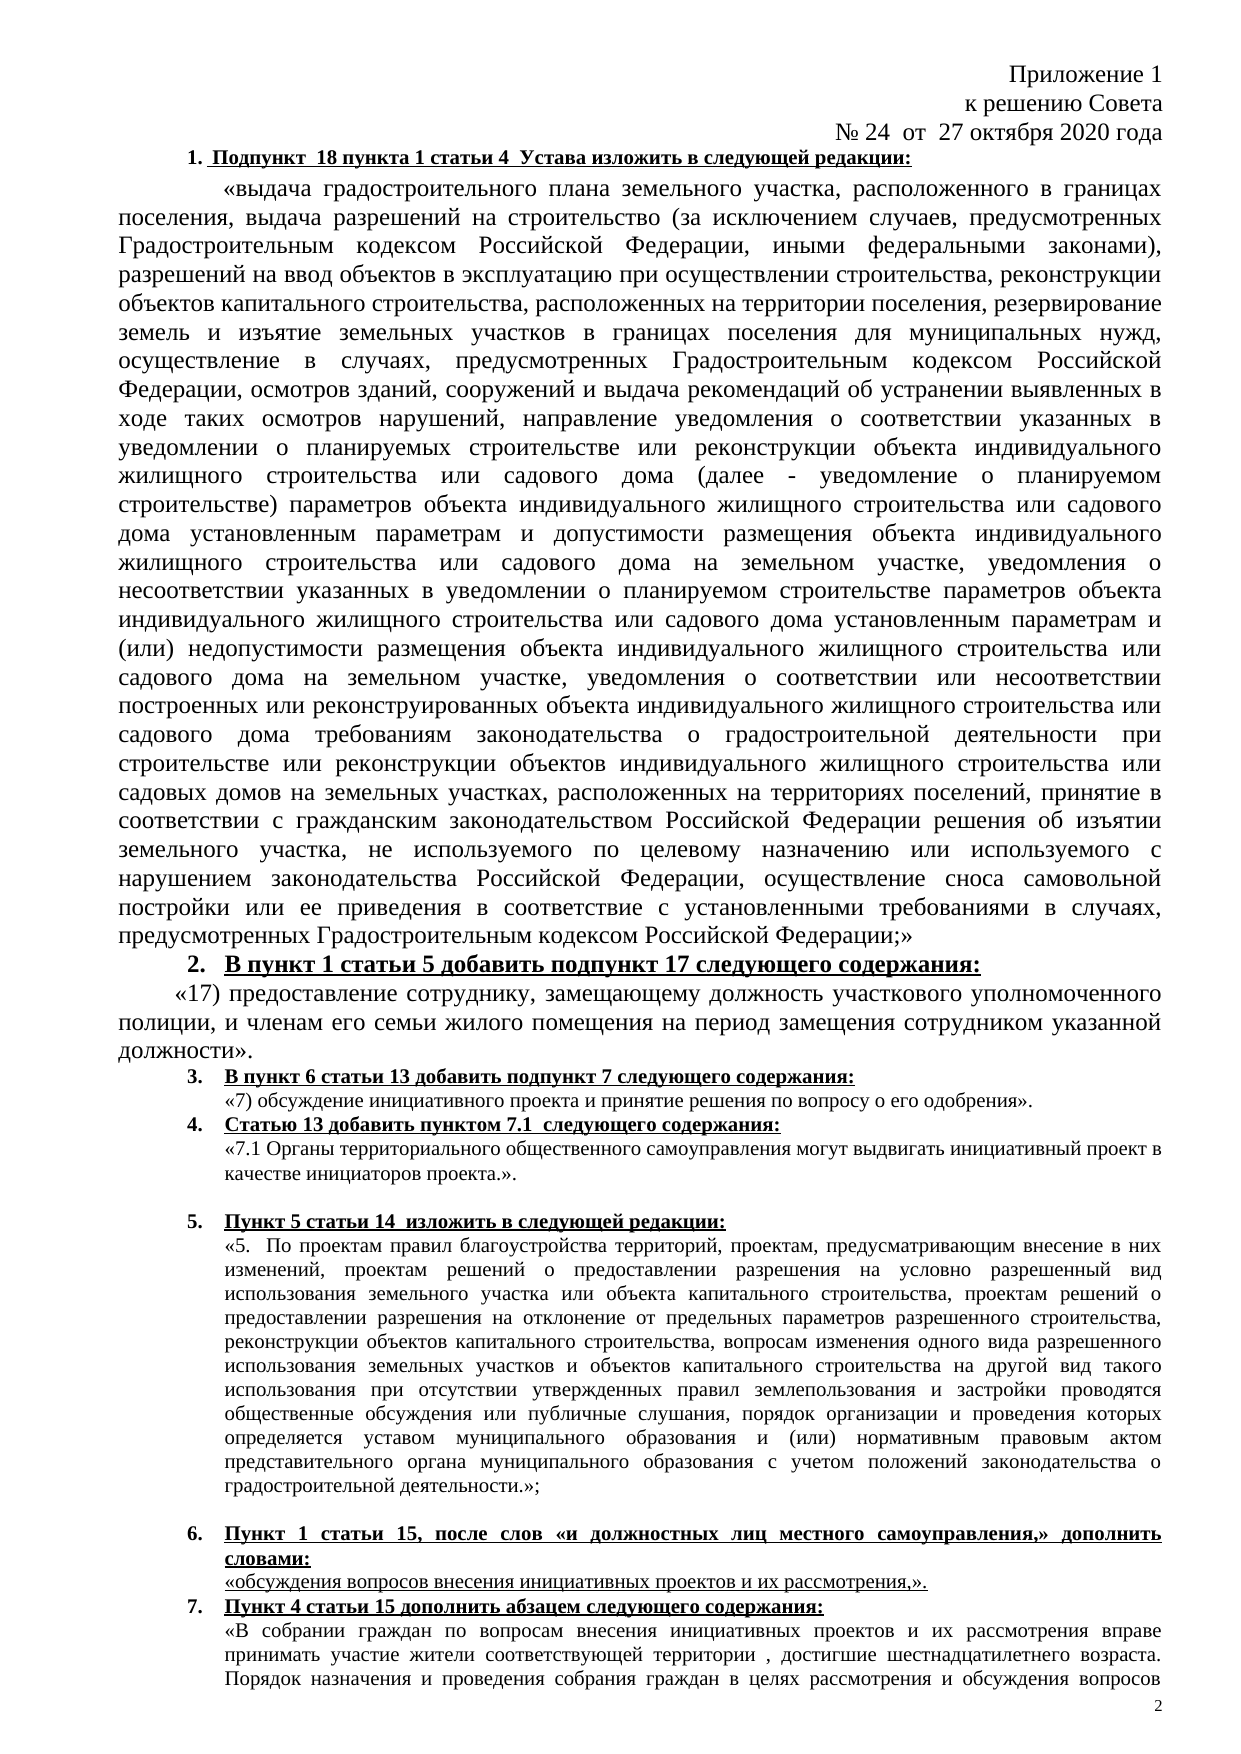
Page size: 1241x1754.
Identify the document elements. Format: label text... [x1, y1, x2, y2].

list Пункт 5 статьи 14 изложить в следующей редакции: [187, 1208, 1162, 1233]
list «7) обсуждение инициативного проекта и принятие решения по вопросу о его одобрения». [224, 1088, 1162, 1112]
text к решению Совета [118, 88, 1162, 117]
list В пункт 6 статьи 13 добавить подпункт 7 следующего содержания: [187, 1064, 1162, 1088]
list «7.1 Органы территориального общественного самоуправления могут выдвигать инициативный проект в качестве инициаторов проекта.». [224, 1136, 1162, 1184]
list Статью 13 добавить пунктом 7.1 следующего содержания: [187, 1112, 1162, 1136]
list В пункт 1 статьи 5 добавить подпункт 17 следующего содержания: [187, 949, 1162, 978]
text № 24 от 27 октября 2020 года [118, 117, 1162, 145]
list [224, 1618, 1162, 1690]
list Пункт 1 статьи 15, после слов «и должностных лиц местного самоуправления,» дополнить словами: [187, 1521, 1162, 1569]
list Пункт 4 статьи 15 дополнить абзацем следующего содержания: [187, 1593, 1162, 1618]
list Подпункт 18 пункта 1 статьи 4 Устава изложить в следующей редакции: [187, 145, 1162, 169]
list «обсуждения вопросов внесения инициативных проектов и их рассмотрения,». [224, 1569, 1162, 1593]
text Приложение 1 [118, 59, 1162, 88]
list «5. По проектам правил благоустройства территорий, проектам, предусматривающим внесение в них изменений, проектам решений о предоставлении разрешения на условно разрешенный вид использования земельного участка или объекта капитального строительства, проектам решений о предоставлении разрешения на отклонение от предельных параметров разрешенного строительства, реконструкции объектов капитального строительства, вопросам изменения одного вида разрешенного использования земельных участков и объектов капитального строительства на другой вид такого использования при отсутствии утвержденных правил землепользования и застройки проводятся общественные обсуждения или публичные слушания, порядок организации и проведения которых определяется уставом муниципального образования и (или) нормативным правовым актом представительного органа муниципального образования с учетом положений законодательства о градостроительной деятельности.»; [224, 1233, 1162, 1497]
text «выдача градостроительного плана земельного участка, расположенного в границах поселения, выдача разрешений на строительство (за исключением случаев, предусмотренных Градостроительным кодексом Российской Федерации, иными федеральными законами), разрешений на ввод объектов в эксплуатацию при осуществлении строительства, реконструкции объектов капитального строительства, расположенных на территории поселения, резервирование земель и изъятие земельных участков в границах поселения для муниципальных нужд, осуществление в случаях, предусмотренных Градостроительным кодексом Российской Федерации, осмотров зданий, сооружений и выдача рекомендаций об устранении выявленных в ходе таких осмотров нарушений, направление уведомления о соответствии указанных в уведомлении о планируемых строительстве или реконструкции объекта индивидуального жилищного строительства или садового дома (далее - уведомление о планируемом строительстве) параметров объекта индивидуального жилищного строительства или садового дома установленным параметрам и допустимости размещения объекта индивидуального жилищного строительства или садового дома на земельном участке, уведомления о несоответствии указанных в уведомлении о планируемом строительстве параметров объекта индивидуального жилищного строительства или садового дома установленным параметрам и (или) недопустимости размещения объекта индивидуального жилищного строительства или садового дома на земельном участке, уведомления о соответствии или несоответствии построенных или реконструированных объекта индивидуального жилищного строительства или садового дома требованиям законодательства о градостроительной деятельности при строительстве или реконструкции объектов индивидуального жилищного строительства или садовых домов на земельных участках, расположенных на территориях поселений, принятие в соответствии с гражданским законодательством Российской Федерации решения об изъятии земельного участка, не используемого по целевому назначению или используемого с нарушением законодательства Российской Федерации, осуществление сноса самовольной постройки или ее приведения в соответствие с установленными требованиями в случаях, предусмотренных Градостроительным кодексом Российской Федерации;» [118, 173, 1162, 949]
text «17) предоставление сотруднику, замещающему должность участкового уполномоченного полиции, и членам его семьи жилого помещения на период замещения сотрудником указанной должности». [118, 978, 1162, 1064]
